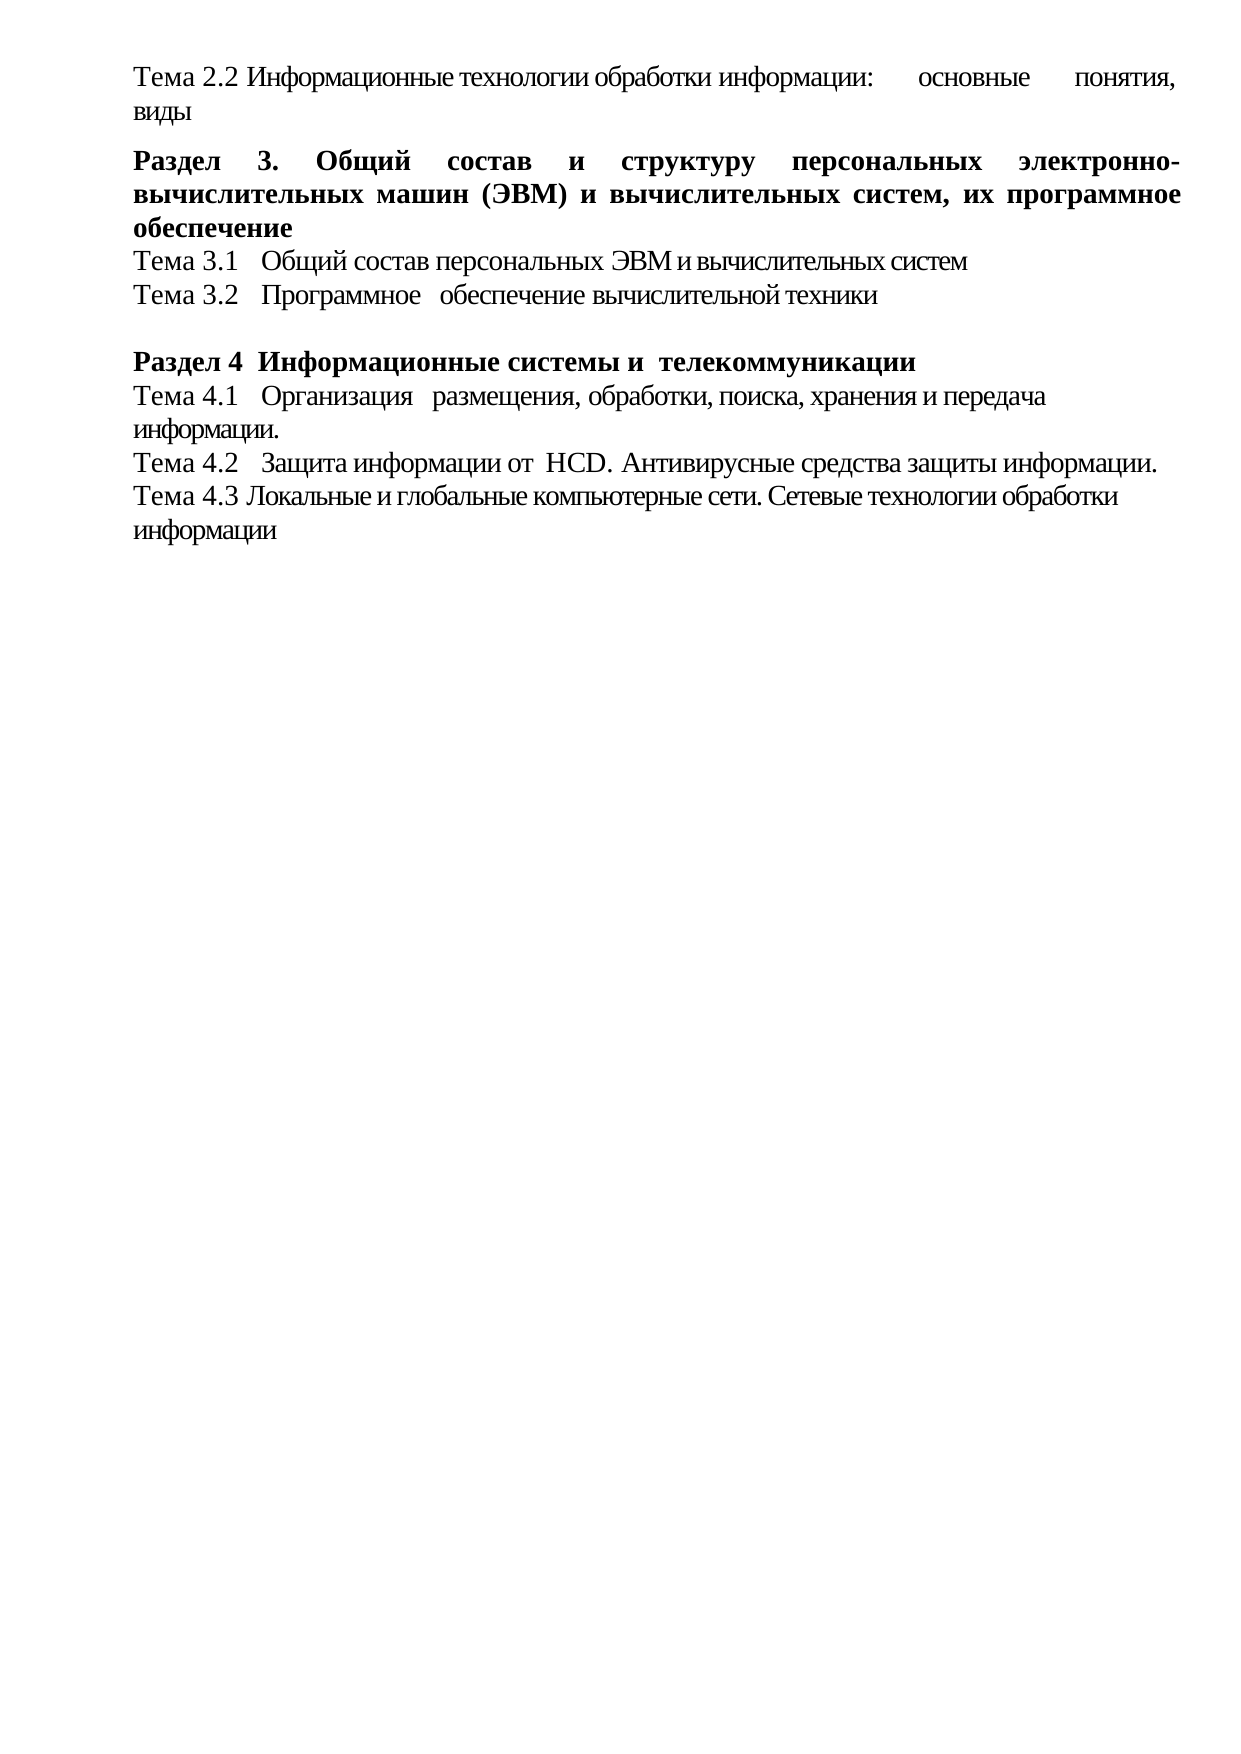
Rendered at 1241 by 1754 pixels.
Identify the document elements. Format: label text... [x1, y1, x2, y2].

text Тема 3.2 Программное обеспечение вычислительной техники [133, 277, 1181, 311]
text Тема 3.1 Общий состав персональных ЭВМ и вычислительных систем [133, 243, 1181, 277]
text Тема 4.2 Защита информации от НCD. Антивирусные средства защиты информации. [133, 445, 1181, 478]
text Тема 4.1 Организация размещения, обработки, поиска, хранения и передача информации. [133, 378, 1181, 445]
text Тема 2.2 Информационные технологии обработки информации: основные понятия, виды [133, 59, 1181, 126]
text Раздел 4 Информационные системы и телекоммуникации [133, 344, 1181, 378]
text Тема 4.3 Локальные и глобальные компьютерные сети. Сетевые технологии обработки информации [133, 478, 1181, 545]
text Раздел 3. Общий состав и структуру персональных электронно-вычислительных машин (ЭВМ) и вычислительных систем, их программное обеспечение [133, 143, 1181, 243]
